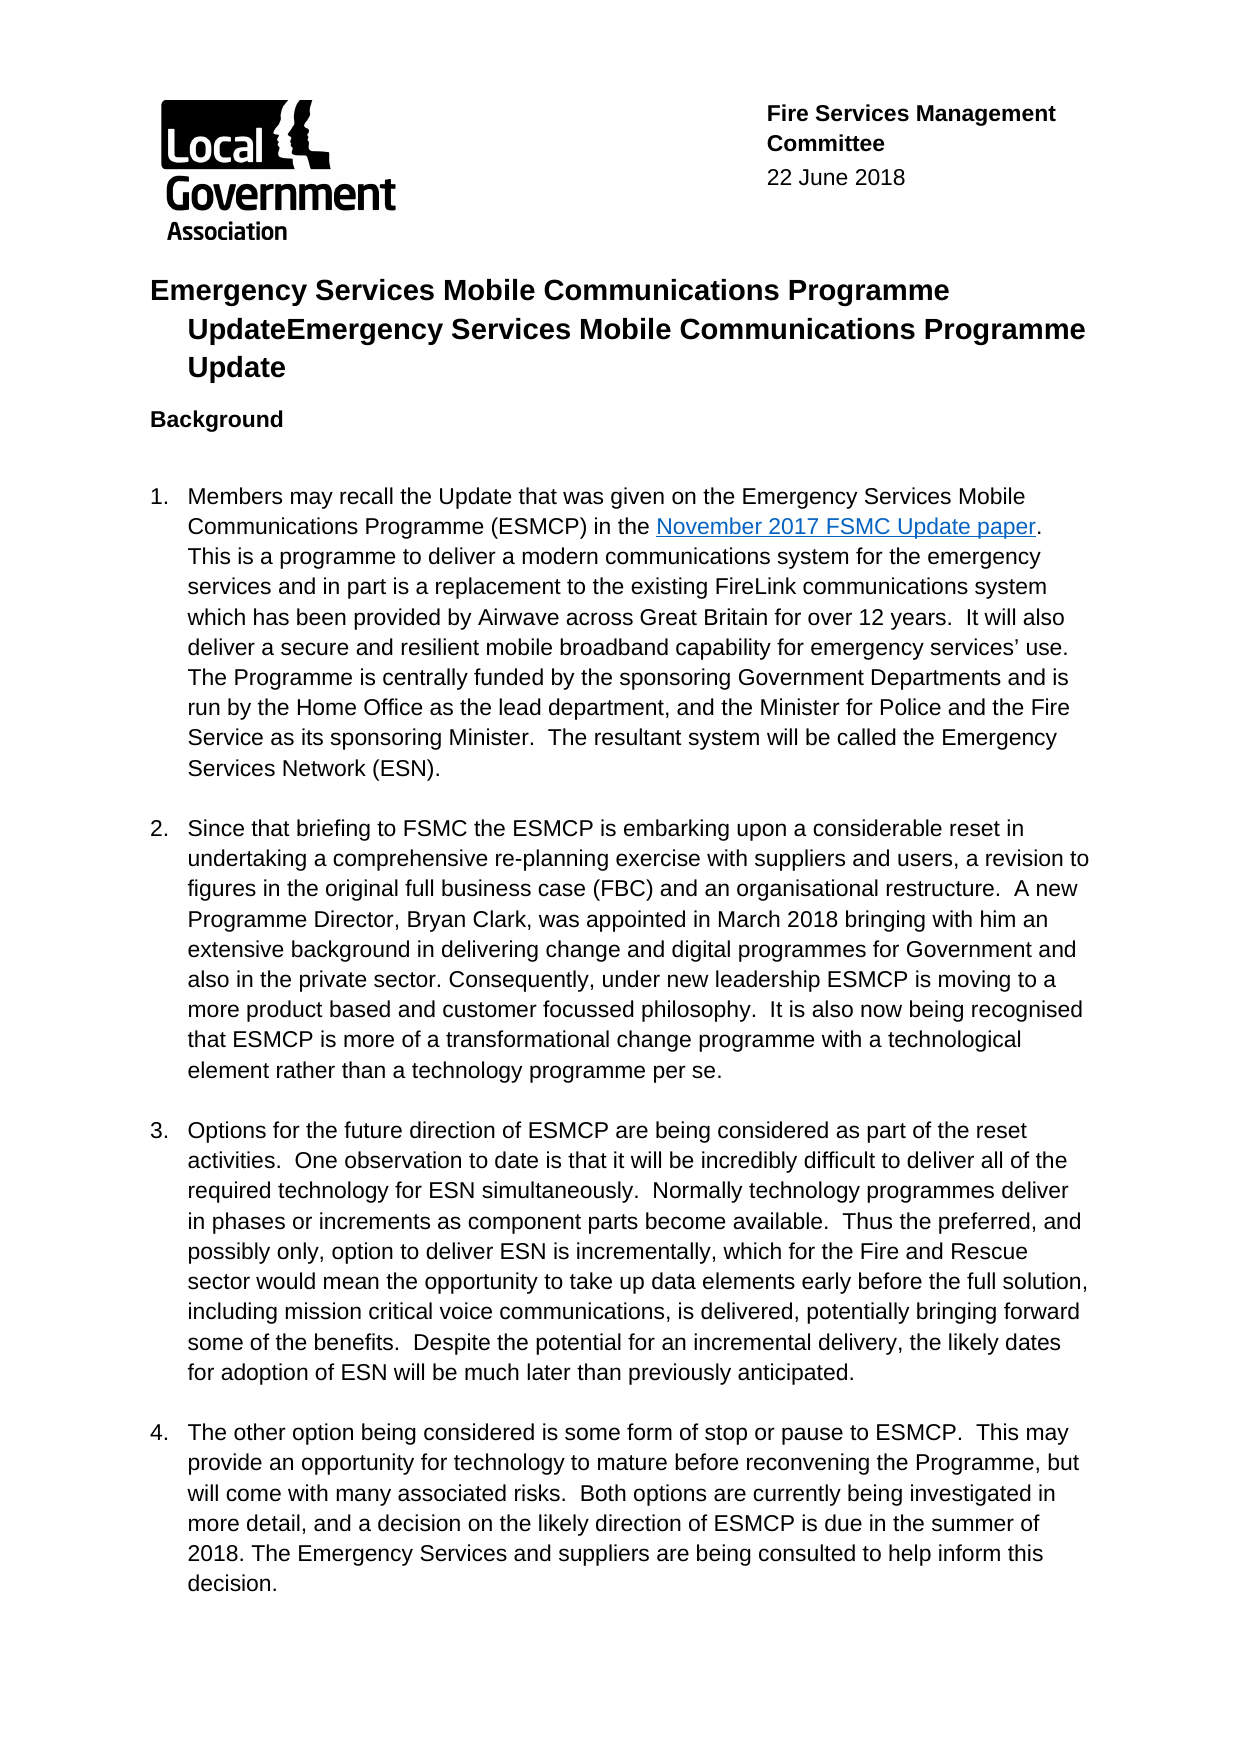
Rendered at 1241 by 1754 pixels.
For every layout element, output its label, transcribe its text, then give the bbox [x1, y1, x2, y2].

list Members may recall the Update that was given on the Emergency Services Mobile Communications Programme (ESMCP) in the November 2017 FSMC Update paper. This is a programme to deliver a modern communications system for the emergency services and in part is a replacement to the existing FireLink communications system which has been provided by Airwave across Great Britain for over 12 years. It will also deliver a secure and resilient mobile broadband capability for emergency services’ use. The Programme is centrally funded by the sponsoring Government Departments and is run by the Home Office as the lead department, and the Minister for Police and the Fire Service as its sponsoring Minister. The resultant system will be called the Emergency Services Network (ESN). [150, 483, 1090, 781]
list Since that briefing to FSMC the ESMCP is embarking upon a considerable reset in undertaking a comprehensive re-planning exercise with suppliers and users, a revision to figures in the original full business case (FBC) and an organisational restructure. A new Programme Director, Bryan Clark, was appointed in March 2018 bringing with him an extensive background in delivering change and digital programmes for Government and also in the private sector. Consequently, under new leadership ESMCP is moving to a more product based and customer focussed philosophy. It is also now being recognised that ESMCP is more of a transformational change programme with a technological element rather than a technology programme per se. [150, 815, 1090, 1083]
list The other option being considered is some form of stop or pause to ESMCP. This may provide an opportunity for technology to mature before reconvening the Programme, but will come with many associated risks. Both options are currently being investigated in more detail, and a decision on the likely direction of ESMCP is due in the summer of 2018. The Emergency Services and suppliers are being consulted to help inform this decision. [150, 1419, 1090, 1596]
picture [161, 100, 396, 240]
list Options for the future direction of ESMCP are being considered as part of the reset activities. One observation to date is that it will be incredibly difficult to deliver all of the required technology for ESN simultaneously. Normally technology programmes deliver in phases or increments as component parts become available. Thus the preferred, and possibly only, option to deliver ESN is incrementally, which for the Fire and Rescue sector would mean the opportunity to take up data elements early before the full solution, including mission critical voice communications, is delivered, potentially bringing forward some of the benefits. Despite the potential for an incremental delivery, the likely dates for adoption of ESN will be much later than previously anticipated. [150, 1117, 1090, 1385]
